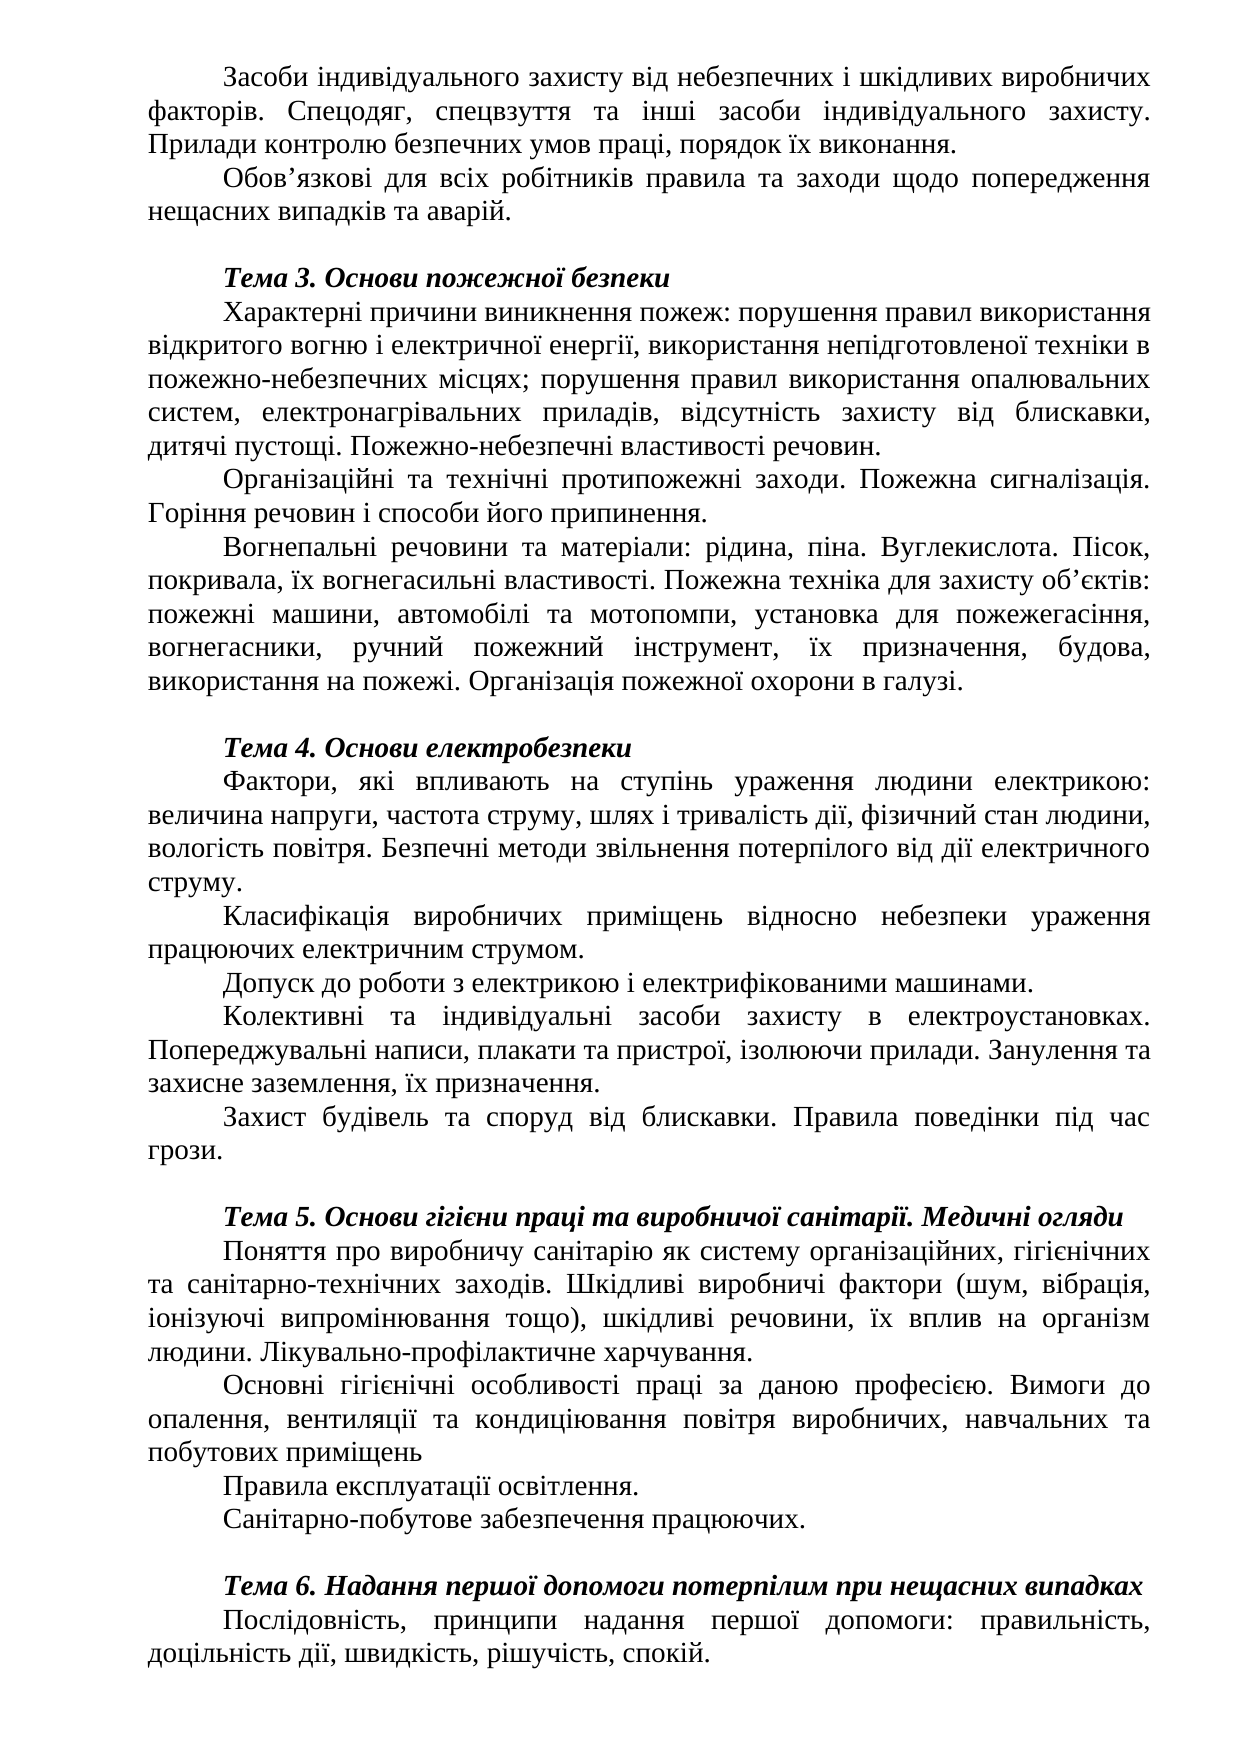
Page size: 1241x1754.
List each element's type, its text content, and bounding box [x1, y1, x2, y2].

text Класифікація виробничих приміщень відносно небезпеки ураження працюючих електричним струмом. [148, 898, 1152, 965]
text Основні гігієнічні особливості праці за даною професією. Вимоги до опалення, вентиляції та кондиціювання повітря виробничих, навчальних та побутових приміщень [148, 1367, 1152, 1468]
text Фактори, які впливають на ступінь ураження людини електрикою: величина напруги, частота струму, шлях і тривалість дії, фізичний стан людини, вологість повітря. Безпечні методи звільнення потерпілого від дії електричного струму. [148, 763, 1152, 898]
text Тема 6. Надання першої допомоги потерпілим при нещасних випадках [148, 1568, 1152, 1602]
text Колективні та індивідуальні засоби захисту в електроустановках. Попереджувальні написи, плакати та пристрої, ізолюючи прилади. Занулення та захисне заземлення, їх призначення. [148, 998, 1152, 1099]
text Правила експлуатації освітлення. [148, 1468, 1152, 1501]
text Санітарно-побутове забезпечення працюючих. [148, 1501, 1152, 1535]
text Тема 4. Основи електробезпеки [148, 730, 1152, 763]
text Вогнепальні речовини та матеріали: рідина, піна. Вуглекислота. Пісок, покривала, їх вогнегасильні властивості. Пожежна техніка для захисту об’єктів: пожежні машини, автомобілі та мотопомпи, установка для пожежегасіння, вогнегасники, ручний пожежний інструмент, їх призначення, будова, використання на пожежі. Організація пожежної охорони в галузі. [148, 529, 1152, 696]
text Поняття про виробничу санітарію як систему організаційних, гігієнічних та санітарно-технічних заходів. Шкідливі виробничі фактори (шум, вібрація, іонізуючі випромінювання тощо), шкідливі речовини, їх вплив на організм людини. Лікувально-профілактичне харчування. [148, 1233, 1152, 1367]
text Обов’язкові для всіх робітників правила та заходи щодо попередження нещасних випадків та аварій. [148, 160, 1152, 227]
text Тема 3. Основи пожежної безпеки [148, 260, 1152, 294]
text Послідовність, принципи надання першої допомоги: правильність, доцільність дії, швидкість, рішучість, спокій. [148, 1602, 1152, 1669]
text Характерні причини виникнення пожеж: порушення правил використання відкритого вогню і електричної енергії, використання непідготовленої техніки в пожежно-небезпечних місцях; порушення правил використання опалювальних систем, електронагрівальних приладів, відсутність захисту від блискавки, дитячі пустощі. Пожежно-небезпечні властивості речовин. [148, 294, 1152, 462]
text Тема 5. Основи гігієни праці та виробничої санітарії. Медичні огляди [148, 1199, 1152, 1233]
text Захист будівель та споруд від блискавки. Правила поведінки під час грози. [148, 1099, 1152, 1166]
text Допуск до роботи з електрикою і електрифікованими машинами. [148, 965, 1152, 998]
text Організаційні та технічні протипожежні заходи. Пожежна сигналізація. Горіння речовин і способи його припинення. [148, 462, 1152, 529]
text Засоби індивідуального захисту від небезпечних і шкідливих виробничих факторів. Спецодяг, спецвзуття та інші засоби індивідуального захисту. Прилади контролю безпечних умов праці, порядок їх виконання. [148, 59, 1152, 160]
